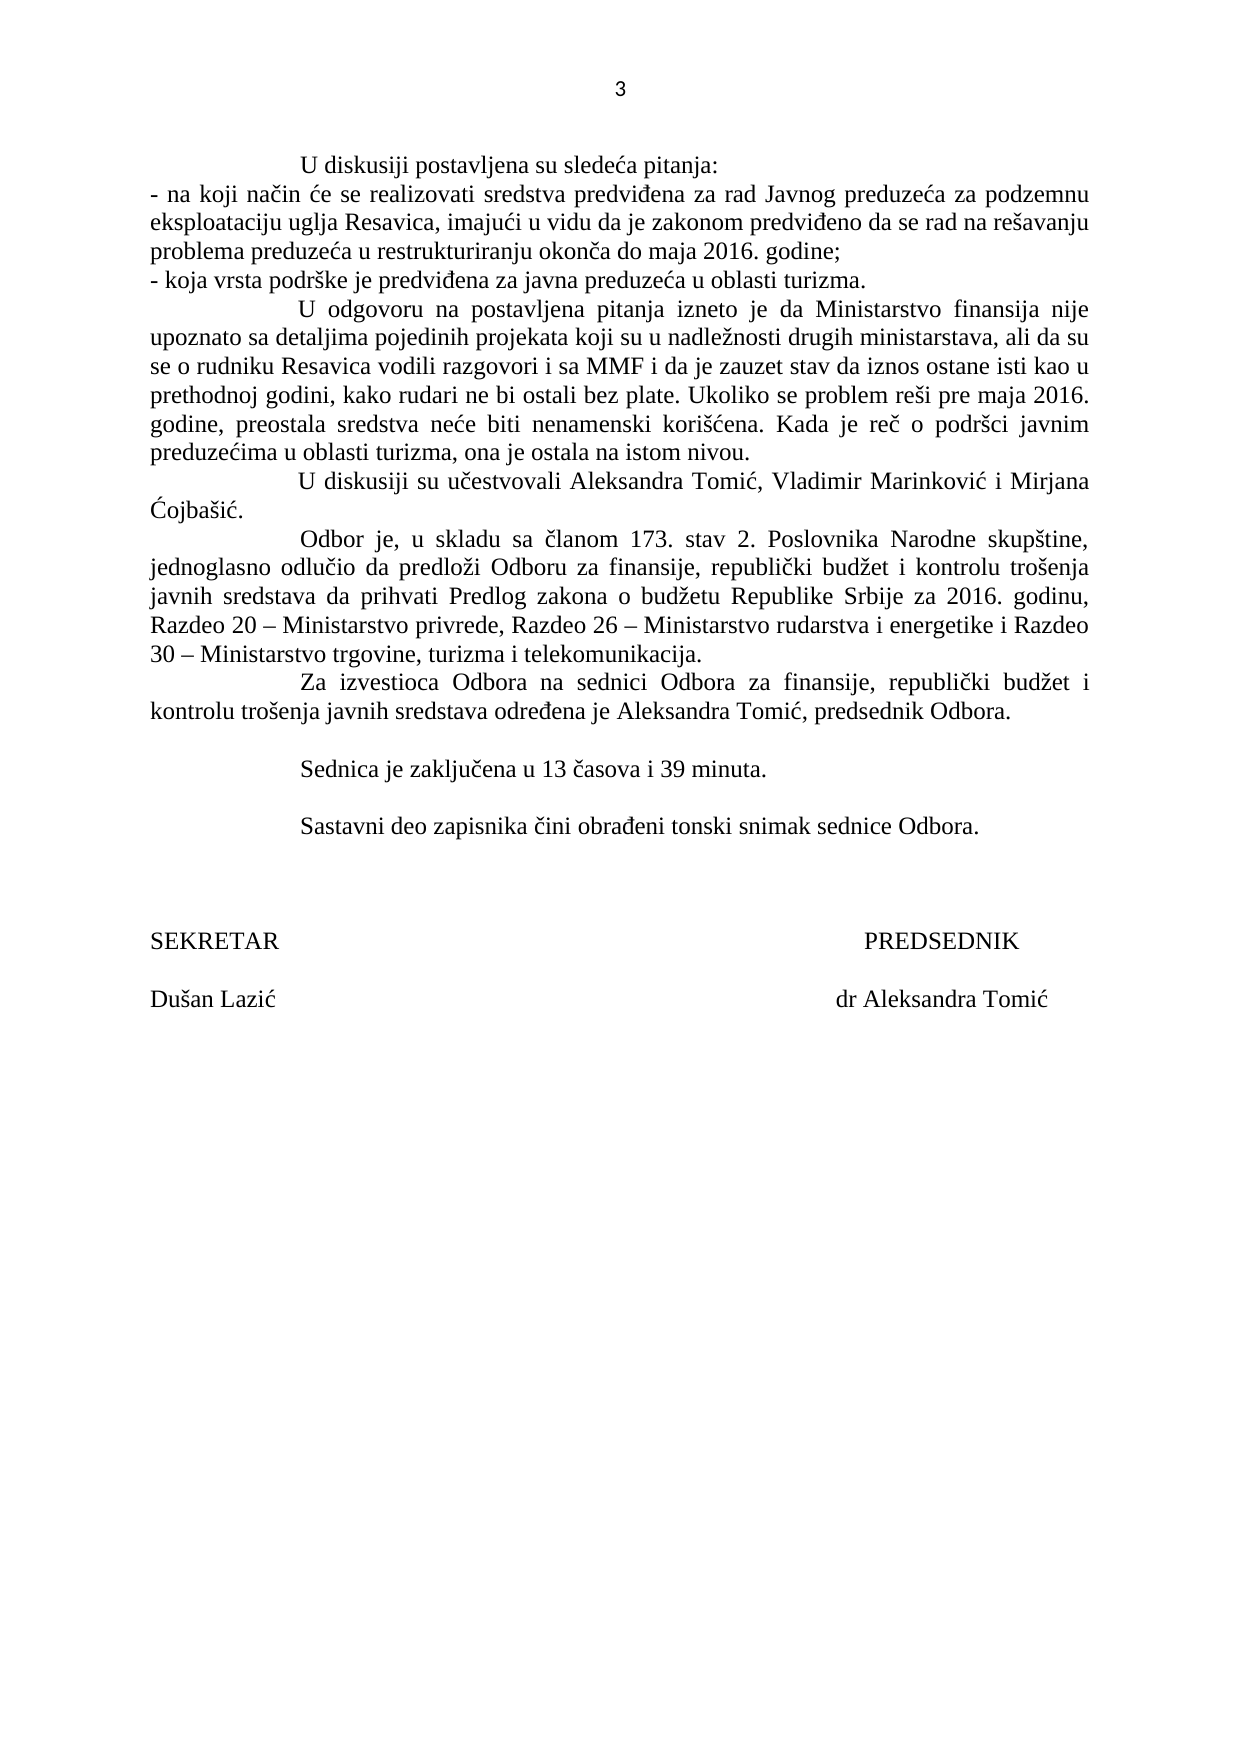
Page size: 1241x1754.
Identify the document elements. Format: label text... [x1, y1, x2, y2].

text Za izvestioca Odbora na sednici Odbora za finansije, republički budžet i kontrolu trošenja javnih sredstava određena je Aleksandra Tomić, predsednik Odbora. [150, 667, 1090, 725]
text Odbor je, u skladu sa članom 173. stav 2. Poslovnika Narodne skupštine, jednoglasno odlučio da predloži Odboru za finansije, republički budžet i kontrolu trošenja javnih sredstava da prihvati Predlog zakona o budžetu Republike Srbije za 2016. godinu, Razdeo 20 – Ministarstvo privrede, Razdeo 26 – Ministarstvo rudarstva i energetike i Razdeo 30 – Ministarstvo trgovine, turizma i telekomunikacija. [150, 524, 1090, 667]
text Sednica je zaključena u 13 časova i 39 minuta. [150, 754, 1090, 782]
text - koja vrsta podrške je predviđena za javna preduzeća u oblasti turizma. [150, 265, 1090, 294]
text Sastavni deo zapisnika čini obrađeni tonski snimak sednice Odbora. [150, 811, 1090, 840]
table_header PREDSEDNIK dr Aleksandra Tomić [620, 926, 1102, 1041]
text U odgovoru na postavljena pitanja izneto je da Ministarstvo finansija nije upoznato sa detaljima pojedinih projekata koji su u nadležnosti drugih ministarstava, ali da su se o rudniku Resavica vodili razgovori i sa MMF i da je zauzet stav da iznos ostane isti kao u prethodnoj godini, kako rudari ne bi ostali bez plate. Ukoliko se problem reši pre maja 2016. godine, preostala sredstva neće biti nenamenski korišćena. Kada je reč o podršci javnim preduzećima u oblasti turizma, ona je ostala na istom nivou. [150, 294, 1090, 466]
text U diskusiji postavljena su sledeća pitanja: [150, 150, 1090, 179]
table_header SEKRETAR Dušan Lazić [139, 926, 619, 1041]
text U diskusiji su učestvovali Aleksandra Tomić, Vladimir Marinković i Mirjana Ćojbašić. [150, 466, 1090, 524]
text - na koji način će se realizovati sredstva predviđena za rad Javnog preduzeća za podzemnu eksploataciju uglja Resavica, imajući u vidu da je zakonom predviđeno da se rad na rešavanju problema preduzeća u restrukturiranju okonča do maja 2016. godine; [150, 179, 1090, 265]
